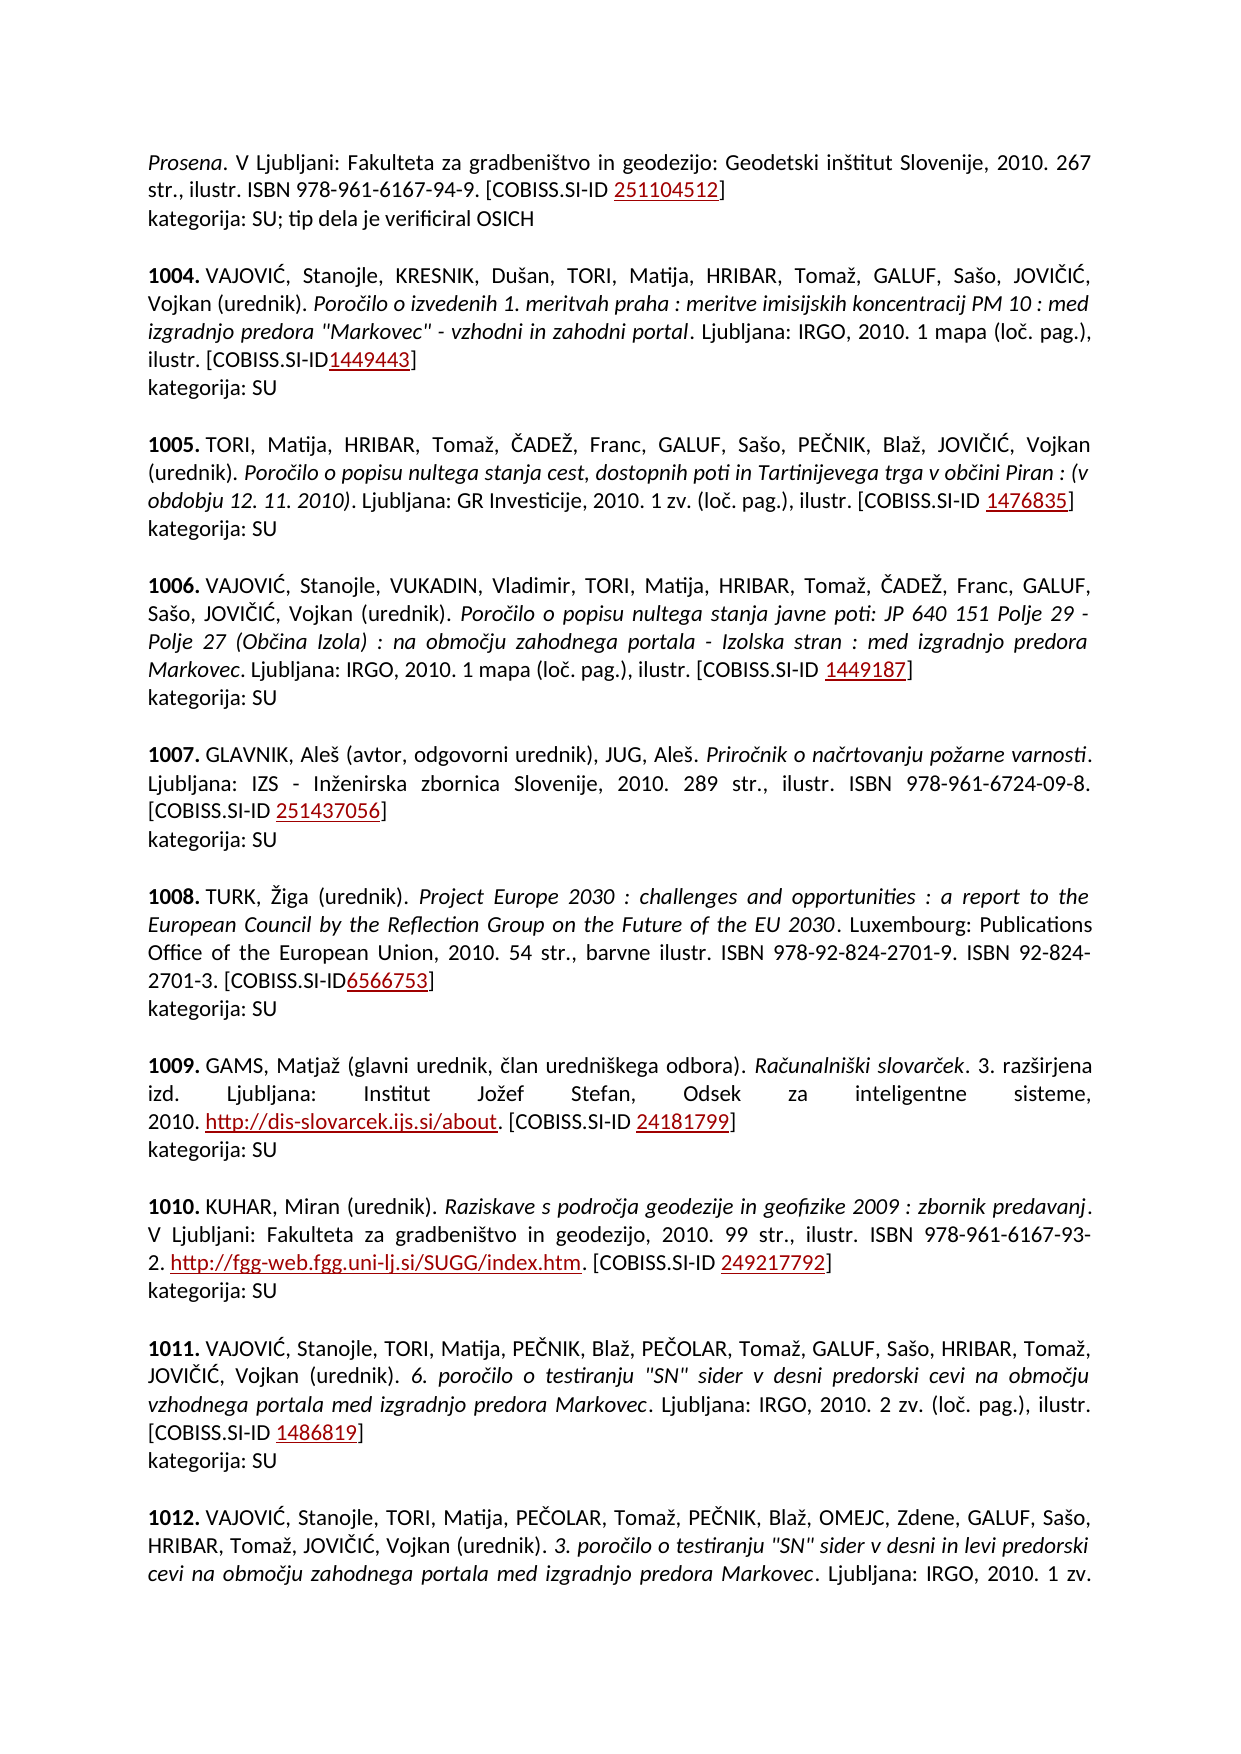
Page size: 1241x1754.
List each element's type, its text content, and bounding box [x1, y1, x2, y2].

text 1004. VAJOVIĆ, Stanojle, KRESNIK, Dušan, TORI, Matija, HRIBAR, Tomaž, GALUF, Sašo, JOVIČIĆ, Vojkan (urednik). Poročilo o izvedenih 1. meritvah praha : meritve imisijskih koncentracij PM 10 : med izgradnjo predora "Markovec" - vzhodni in zahodni portal. Ljubljana: IRGO, 2010. 1 mapa (loč. pag.), ilustr. [COBISS.SI-ID1449443] kategorija: SU [148, 261, 1093, 401]
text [148, 1503, 1093, 1587]
text 1011. VAJOVIĆ, Stanojle, TORI, Matija, PEČNIK, Blaž, PEČOLAR, Tomaž, GALUF, Sašo, HRIBAR, Tomaž, JOVIČIĆ, Vojkan (urednik). 6. poročilo o testiranju "SN" sider v desni predorski cevi na območju vzhodnega portala med izgradnjo predora Markovec. Ljubljana: IRGO, 2010. 2 zv. (loč. pag.), ilustr. [COBISS.SI-ID 1486819] kategorija: SU [148, 1334, 1093, 1474]
text 1008. TURK, Žiga (urednik). Project Europe 2030 : challenges and opportunities : a report to the European Council by the Reflection Group on the Future of the EU 2030. Luxembourg: Publications Office of the European Union, 2010. 54 str., barvne ilustr. ISBN 978-92-824-2701-9. ISBN 92-824-2701-3. [COBISS.SI-ID6566753] kategorija: SU [148, 882, 1093, 1022]
text 1005. TORI, Matija, HRIBAR, Tomaž, ČADEŽ, Franc, GALUF, Sašo, PEČNIK, Blaž, JOVIČIĆ, Vojkan (urednik). Poročilo o popisu nultega stanja cest, dostopnih poti in Tartinijevega trga v občini Piran : (v obdobju 12. 11. 2010). Ljubljana: GR Investicije, 2010. 1 zv. (loč. pag.), ilustr. [COBISS.SI-ID 1476835] kategorija: SU [148, 430, 1093, 542]
text 1007. GLAVNIK, Aleš (avtor, odgovorni urednik), JUG, Aleš. Priročnik o načrtovanju požarne varnosti. Ljubljana: IZS - Inženirska zbornica Slovenije, 2010. 289 str., ilustr. ISBN 978-961-6724-09-8. [COBISS.SI-ID 251437056] kategorija: SU [148, 741, 1093, 853]
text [148, 148, 1093, 232]
text 1006. VAJOVIĆ, Stanojle, VUKADIN, Vladimir, TORI, Matija, HRIBAR, Tomaž, ČADEŽ, Franc, GALUF, Sašo, JOVIČIĆ, Vojkan (urednik). Poročilo o popisu nultega stanja javne poti: JP 640 151 Polje 29 - Polje 27 (Občina Izola) : na območju zahodnega portala - Izolska stran : med izgradnjo predora Markovec. Ljubljana: IRGO, 2010. 1 mapa (loč. pag.), ilustr. [COBISS.SI-ID 1449187] kategorija: SU [148, 571, 1093, 711]
text 1010. KUHAR, Miran (urednik). Raziskave s področja geodezije in geofizike 2009 : zbornik predavanj. V Ljubljani: Fakulteta za gradbeništvo in geodezijo, 2010. 99 str., ilustr. ISBN 978-961-6167-93-2. http://fgg-web.fgg.uni-lj.si/SUGG/index.htm. [COBISS.SI-ID 249217792] kategorija: SU [148, 1192, 1093, 1304]
text 1009. GAMS, Matjaž (glavni urednik, član uredniškega odbora). Računalniški slovarček. 3. razširjena izd. Ljubljana: Institut Jožef Stefan, Odsek za inteligentne sisteme, 2010. http://dis-slovarcek.ijs.si/about. [COBISS.SI-ID 24181799] kategorija: SU [148, 1051, 1093, 1163]
